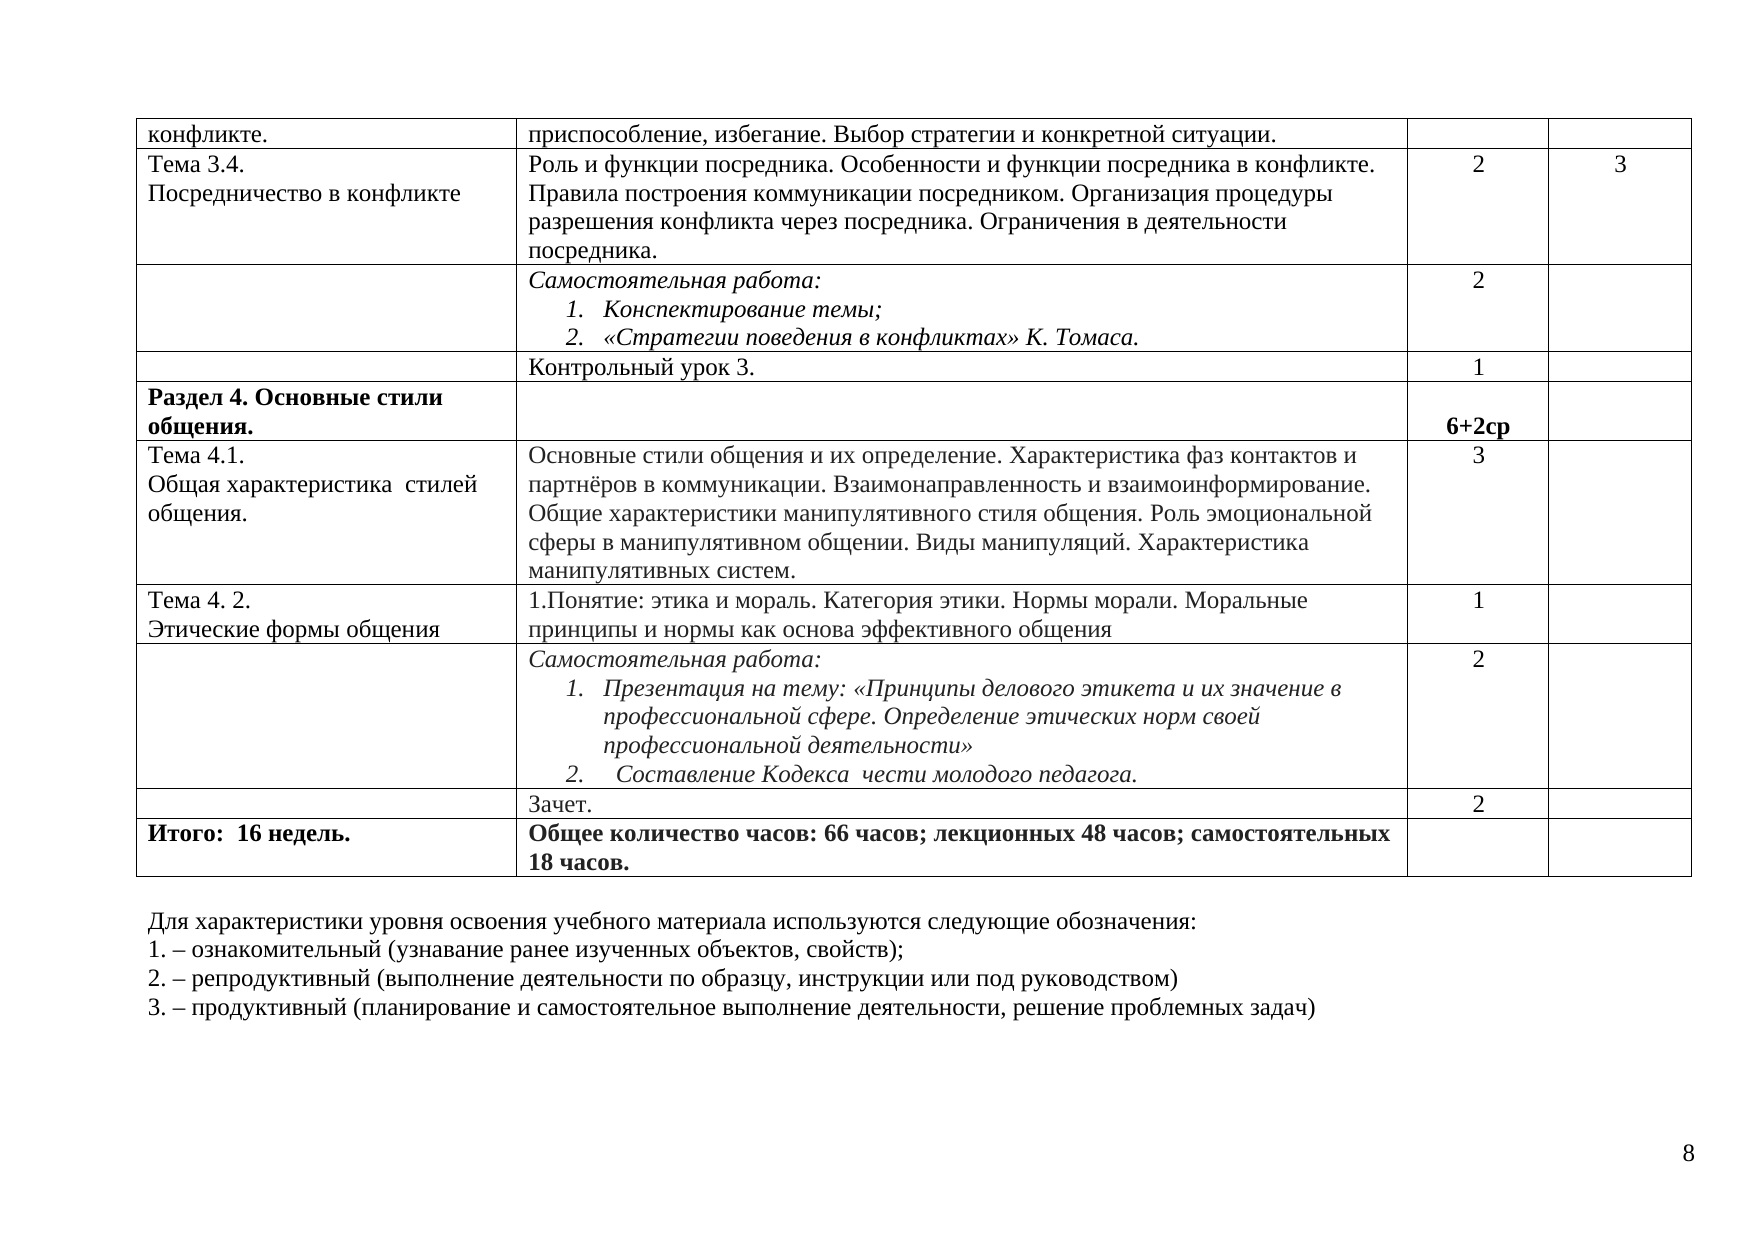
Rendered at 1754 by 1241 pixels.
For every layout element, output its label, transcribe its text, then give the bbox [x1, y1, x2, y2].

table_cell 1 [1408, 585, 1548, 643]
table_cell [1549, 585, 1691, 643]
table_cell Итого: 16 недель. [137, 819, 516, 876]
text 1. – ознакомительный (узнавание ранее изученных объектов, свойств); [148, 934, 1695, 963]
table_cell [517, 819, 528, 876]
table_cell 3 [1408, 441, 1548, 584]
table_cell [1549, 265, 1691, 351]
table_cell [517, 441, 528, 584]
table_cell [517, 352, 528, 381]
table_cell 3 [1549, 119, 1691, 148]
text Для характеристики уровня освоения учебного материала используются следующие обозначения: [148, 906, 1695, 934]
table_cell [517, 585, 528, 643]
table_cell 6+2ср [1408, 382, 1548, 439]
table_cell [1549, 441, 1691, 584]
table_cell [1549, 382, 1691, 439]
table_cell 2 [1408, 149, 1548, 264]
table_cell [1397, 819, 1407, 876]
table_cell [1408, 819, 1548, 876]
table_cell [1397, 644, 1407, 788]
table_cell 3 [1549, 149, 1691, 264]
text 2. – репродуктивный (выполнение деятельности по образцу, инструкции или под руководством) [148, 963, 1695, 992]
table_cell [517, 119, 1407, 148]
table_cell 2 [1408, 789, 1548, 817]
table_cell [1549, 819, 1691, 876]
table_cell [137, 119, 516, 148]
table_cell 2 [1408, 265, 1548, 351]
table_cell [1549, 644, 1691, 788]
table_cell Тема 4.1. Общая характеристика стилей общения. [137, 441, 516, 584]
table_cell [137, 789, 516, 817]
table_cell 3 [1408, 119, 1548, 148]
table_cell 2 [1408, 644, 1548, 788]
table_cell [137, 265, 516, 351]
table_cell [137, 352, 516, 381]
text 3. – продуктивный (планирование и самостоятельное выполнение деятельности, решение проблемных задач) [148, 992, 1695, 1021]
table_cell [137, 644, 516, 788]
table_cell Роль и функции посредника. Особенности и функции посредника в конфликте. Правила построения коммуникации посредником. Организация процедуры разрешения конфликта через посредника. Ограничения в деятельности посредника. [517, 149, 1407, 264]
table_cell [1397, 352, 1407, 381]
table_cell Тема 4. 2. Этические формы общения [137, 585, 516, 643]
table_cell 1 [1408, 352, 1548, 381]
table_cell [517, 382, 1407, 439]
table_cell Раздел 4. Основные стили общения. [137, 382, 516, 439]
table_cell Тема 3.4. Посредничество в конфликте [137, 149, 516, 264]
table_cell [1549, 789, 1691, 817]
table_cell [1549, 352, 1691, 381]
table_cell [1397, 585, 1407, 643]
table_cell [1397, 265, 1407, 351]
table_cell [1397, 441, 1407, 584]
